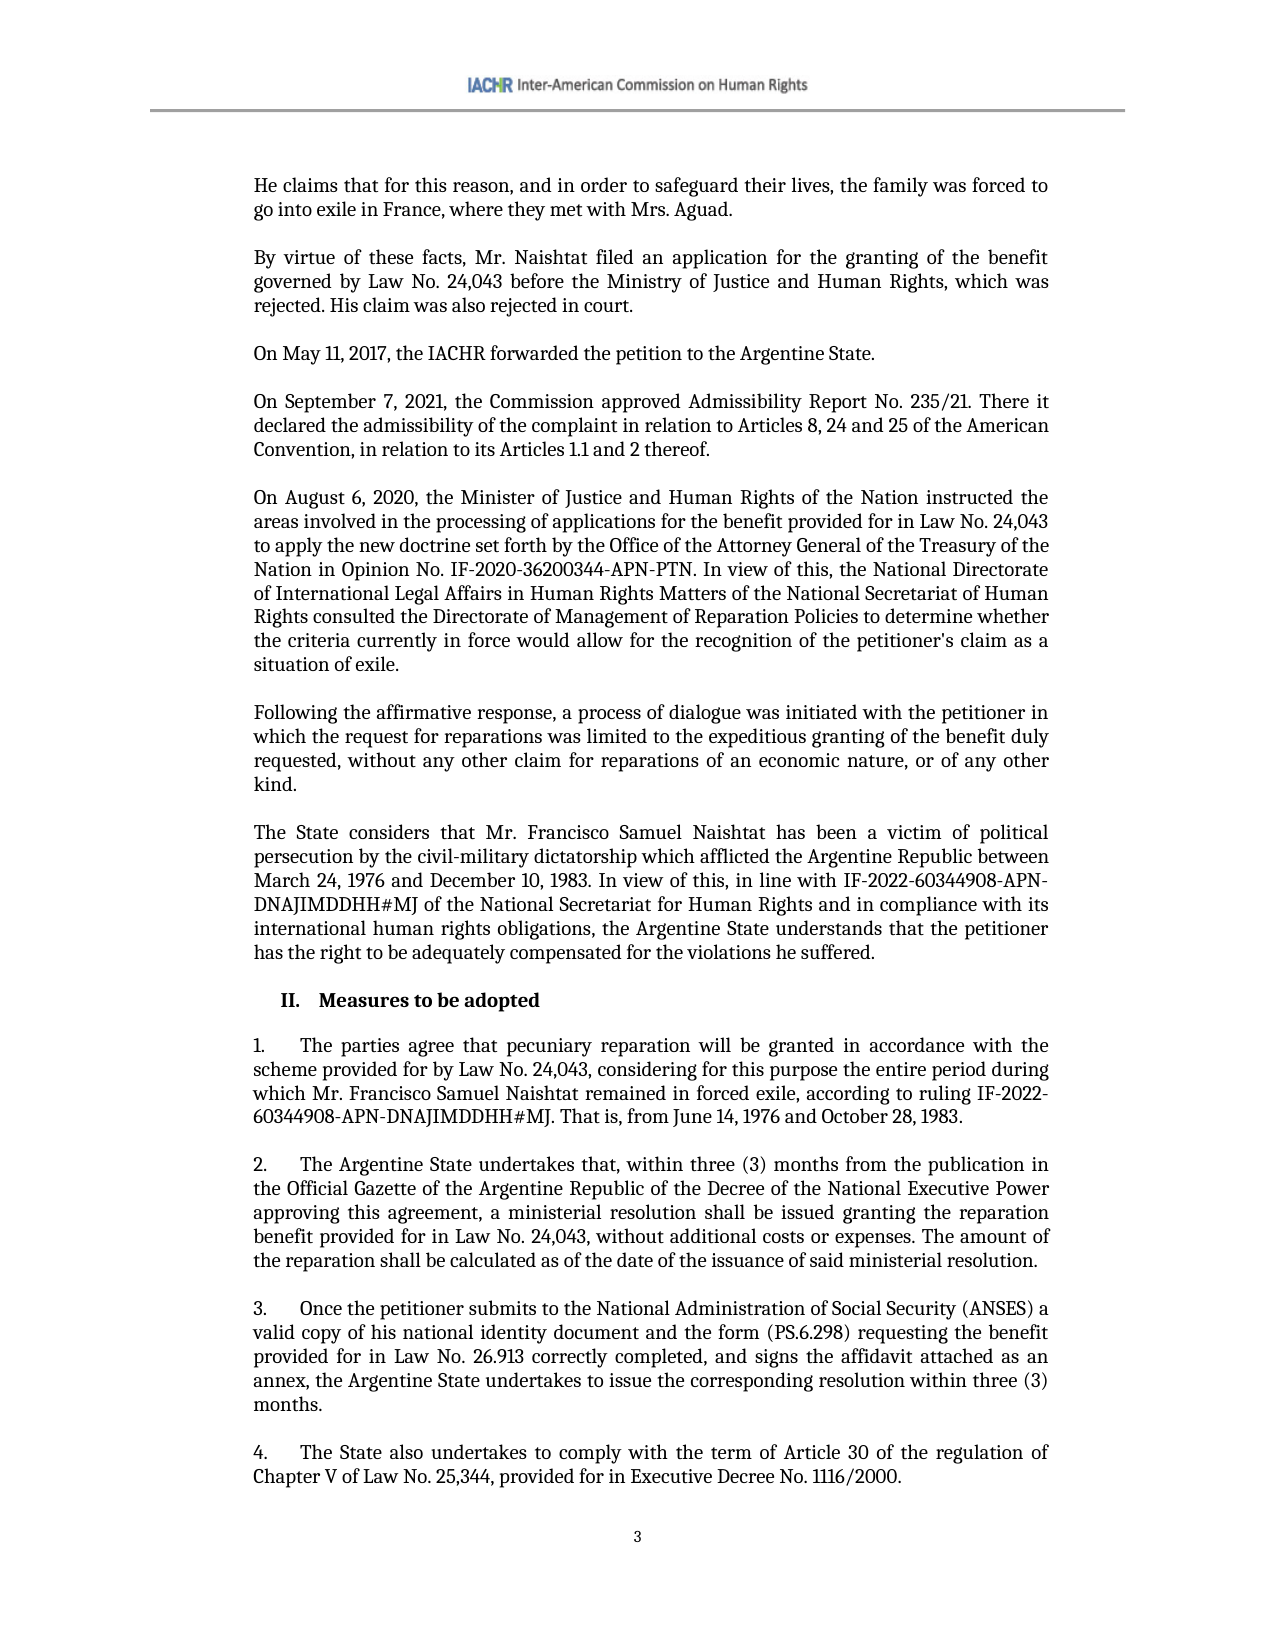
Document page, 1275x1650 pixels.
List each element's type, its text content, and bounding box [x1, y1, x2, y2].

text The State considers that Mr. Francisco Samuel Naishtat has been a victim of political persecution by the civil-military dictatorship which afflicted the Argentine Republic between March 24, 1976 and December 10, 1983. In view of this, in line with IF-2022-60344908-APN-DNAJIMDDHH#MJ of the National Secretariat for Human Rights and in compliance with its international human rights obligations, the Argentine State understands that the petitioner has the right to be adequately compensated for the violations he suffered. [253, 821, 1050, 964]
text Following the affirmative response, a process of dialogue was initiated with the petitioner in which the request for reparations was limited to the expeditious granting of the benefit duly requested, without any other claim for reparations of an economic nature, or of any other kind. [253, 701, 1050, 797]
text On September 7, 2021, the Commission approved Admissibility Report No. 235/21. There it declared the admissibility of the complaint in relation to Articles 8, 24 and 25 of the American Convention, in relation to its Articles 1.1 and 2 thereof. [253, 389, 1050, 461]
list The State also undertakes to comply with the term of Article 30 of the regulation of Chapter V of Law No. 25,344, provided for in Executive Decree No. 1116/2000. [253, 1441, 1050, 1488]
text On May 11, 2017, the IACHR forwarded the petition to the Argentine State. [253, 342, 1050, 366]
text On August 6, 2020, the Minister of Justice and Human Rights of the Nation instructed the areas involved in the processing of applications for the benefit provided for in Law No. 24,043 to apply the new doctrine set forth by the Office of the Attorney General of the Treasury of the Nation in Opinion No. IF-2020-36200344-APN-PTN. In view of this, the National Directorate of International Legal Affairs in Human Rights Matters of the National Secretariat of Human Rights consulted the Directorate of Management of Reparation Policies to determine whether the criteria currently in force would allow for the recognition of the petitioner's claim as a situation of exile. [253, 485, 1050, 677]
picture [456, 75, 819, 95]
list Measures to be adopted [300, 988, 1050, 1012]
text He claims that for this reason, and in order to safeguard their lives, the family was forced to go into exile in France, where they met with Mrs. Aguad. [253, 174, 1050, 222]
list The Argentine State undertakes that, within three (3) months from the publication in the Official Gazette of the Argentine Republic of the Decree of the National Executive Power approving this agreement, a ministerial resolution shall be issued granting the reparation benefit provided for in Law No. 24,043, without additional costs or expenses. The amount of the reparation shall be calculated as of the date of the issuance of said ministerial resolution. [253, 1153, 1050, 1273]
text By virtue of these facts, Mr. Naishtat filed an application for the granting of the benefit governed by Law No. 24,043 before the Ministry of Justice and Human Rights, which was rejected. His claim was also rejected in court. [253, 246, 1050, 318]
list The parties agree that pecuniary reparation will be granted in accordance with the scheme provided for by Law No. 24,043, considering for this purpose the entire period during which Mr. Francisco Samuel Naishtat remained in forced exile, according to ruling IF-2022-60344908-APN-DNAJIMDDHH#MJ. That is, from June 14, 1976 and October 28, 1983. [253, 1033, 1050, 1129]
list Once the petitioner submits to the National Administration of Social Security (ANSES) a valid copy of his national identity document and the form (PS.6.298) requesting the benefit provided for in Law No. 26.913 correctly completed, and signs the affidavit attached as an annex, the Argentine State undertakes to issue the corresponding resolution within three (3) months. [253, 1297, 1050, 1417]
